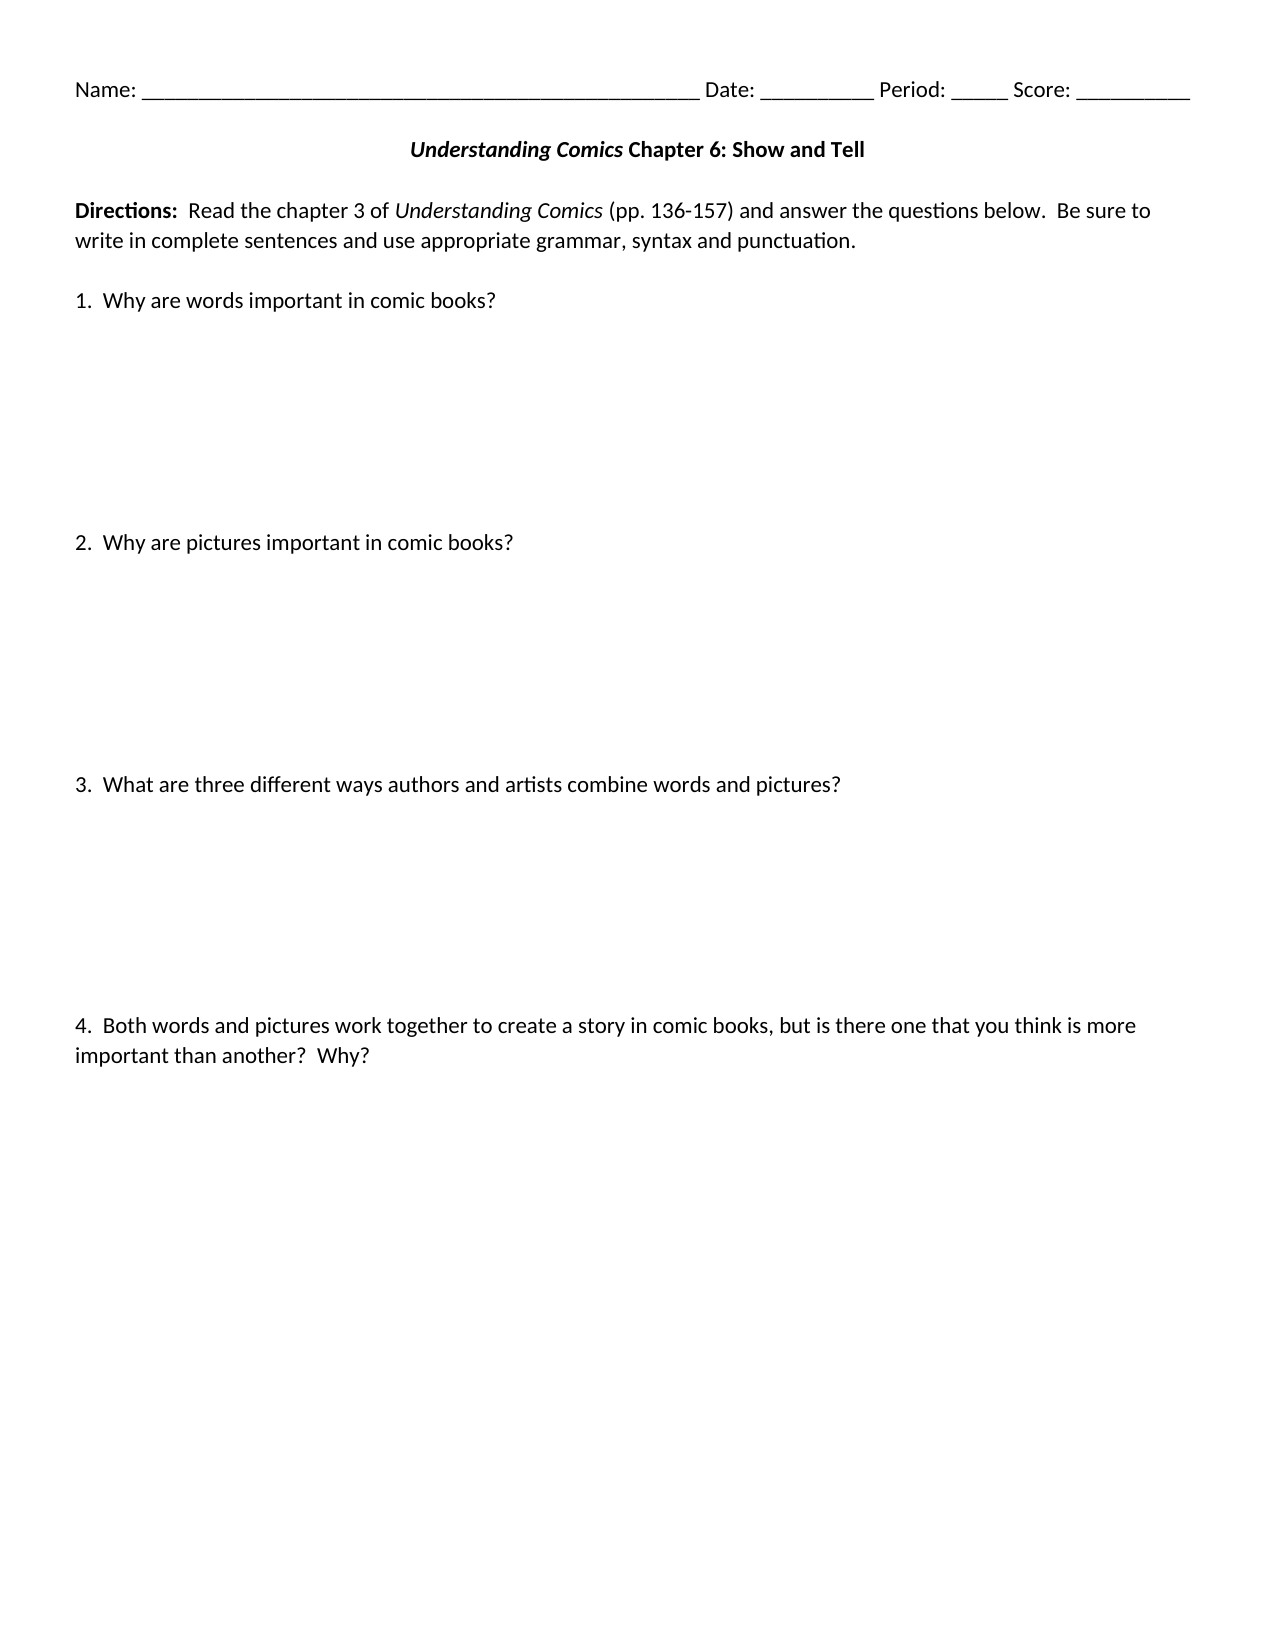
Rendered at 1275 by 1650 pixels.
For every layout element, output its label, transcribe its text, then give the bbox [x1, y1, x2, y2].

text 4. Both words and pictures work together to create a story in comic books, but is there one that you think is more important than another? Why? [75, 1011, 1200, 1070]
text 2. Why are pictures important in comic books? [75, 528, 1200, 556]
text 1. Why are words important in comic books? [75, 286, 1200, 314]
text Understanding Comics Chapter 6: Show and Tell [75, 135, 1200, 163]
text Directions: Read the chapter 3 of Understanding Comics (pp. 136-157) and answer the questions below. Be sure to write in complete sentences and use appropriate grammar, syntax and punctuation. [75, 196, 1200, 254]
text 3. What are three different ways authors and artists combine words and pictures? [75, 770, 1200, 798]
text Name: _________________________________________________ Date: __________ Period: _____ Score: __________ [75, 75, 1200, 103]
